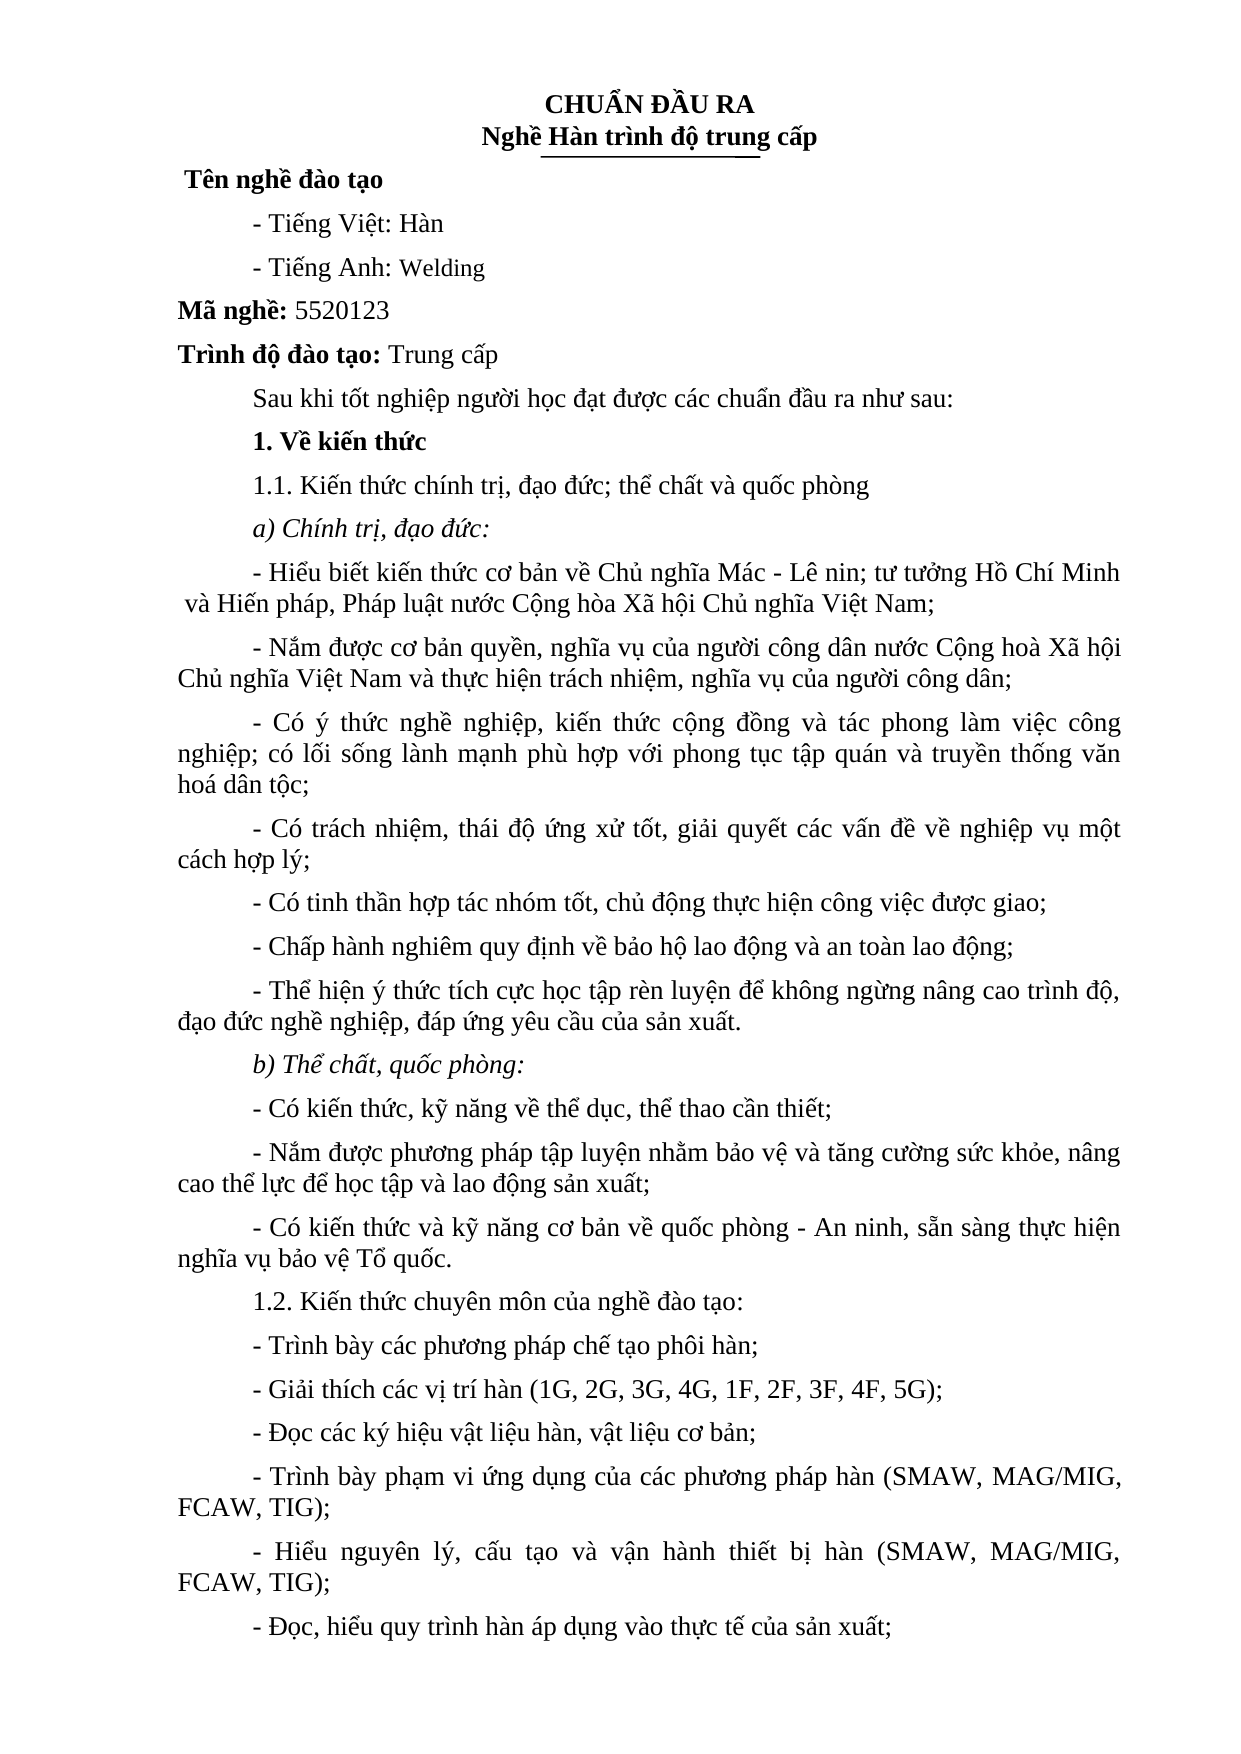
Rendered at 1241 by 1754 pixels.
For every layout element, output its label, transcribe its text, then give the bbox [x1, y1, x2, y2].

text - Hiểu nguyên lý, cấu tạo và vận hành thiết bị hàn (SMAW, MAG/MIG, FCAW, TIG); [177, 1535, 1122, 1597]
text - Thể hiện ý thức tích cực học tập rèn luyện để không ngừng nâng cao trình độ, đạo đức nghề nghiệp, đáp ứng yêu cầu của sản xuất. [177, 974, 1122, 1036]
text Mã nghề: 5520123 [177, 294, 1122, 326]
text - Nắm được phương pháp tập luyện nhằm bảo vệ và tăng cường sức khỏe, nâng cao thể lực để học tập và lao động sản xuất; [177, 1136, 1122, 1198]
text - Đọc, hiểu quy trình hàn áp dụng vào thực tế của sản xuất; [177, 1610, 1122, 1641]
text - Có trách nhiệm, thái độ ứng xử tốt, giải quyết các vấn đề về nghiệp vụ một cách hợp lý; [177, 812, 1122, 874]
text - Chấp hành nghiêm quy định về bảo hộ lao động và an toàn lao động; [177, 930, 1122, 961]
text 1.1. Kiến thức chính trị, đạo đức; thể chất và quốc phòng [177, 469, 1122, 500]
text - Đọc các ký hiệu vật liệu hàn, vật liệu cơ bản; [177, 1416, 1122, 1448]
text - Có ý thức nghề nghiệp, kiến thức cộng đồng và tác phong làm việc công nghiệp; có lối sống lành mạnh phù hợp với phong tục tập quán và truyền thống văn hoá dân tộc; [177, 706, 1122, 799]
text Trình độ đào tạo: Trung cấp [177, 338, 1122, 369]
text 1.2. Kiến thức chuyên môn của nghề đào tạo: [177, 1286, 1122, 1317]
text - Trình bày phạm vi ứng dụng của các phương pháp hàn (SMAW, MAG/MIG, FCAW, TIG); [177, 1460, 1122, 1522]
text - Trình bày các phương pháp chế tạo phôi hàn; [177, 1329, 1122, 1360]
text CHUẨN ĐẦU RA [177, 89, 1122, 120]
text - Tiếng Anh: Welding [177, 251, 1122, 282]
text - Có tinh thần hợp tác nhóm tốt, chủ động thực hiện công việc được giao; [177, 887, 1122, 918]
text b) Thể chất, quốc phòng: [184, 1049, 1122, 1080]
text - Giải thích các vị trí hàn (1G, 2G, 3G, 4G, 1F, 2F, 3F, 4F, 5G); [177, 1373, 1122, 1404]
text a) Chính trị, đạo đức: [177, 513, 1122, 544]
text - Nắm được cơ bản quyền, nghĩa vụ của người công dân nước Cộng hoà Xã hội Chủ nghĩa Việt Nam và thực hiện trách nhiệm, nghĩa vụ của người công dân; [177, 631, 1122, 693]
text Nghề Hàn trình độ trung cấp [177, 120, 1122, 151]
text - Tiếng Việt: Hàn [177, 207, 1122, 238]
text - Hiểu biết kiến thức cơ bản về Chủ nghĩa Mác - Lê nin; tư tưởng Hồ Chí Minh và Hiến pháp, Pháp luật nước Cộng hòa Xã hội Chủ nghĩa Việt Nam; [184, 556, 1122, 618]
text - Có kiến thức và kỹ năng cơ bản về quốc phòng - An ninh, sẵn sàng thực hiện nghĩa vụ bảo vệ Tổ quốc. [177, 1211, 1122, 1273]
text 1. Về kiến thức [177, 425, 1122, 456]
text - Có kiến thức, kỹ năng về thể dục, thể thao cần thiết; [177, 1092, 1122, 1123]
text Tên nghề đào tạo [177, 163, 1122, 194]
text Sau khi tốt nghiệp người học đạt được các chuẩn đầu ra như sau: [177, 382, 1122, 413]
